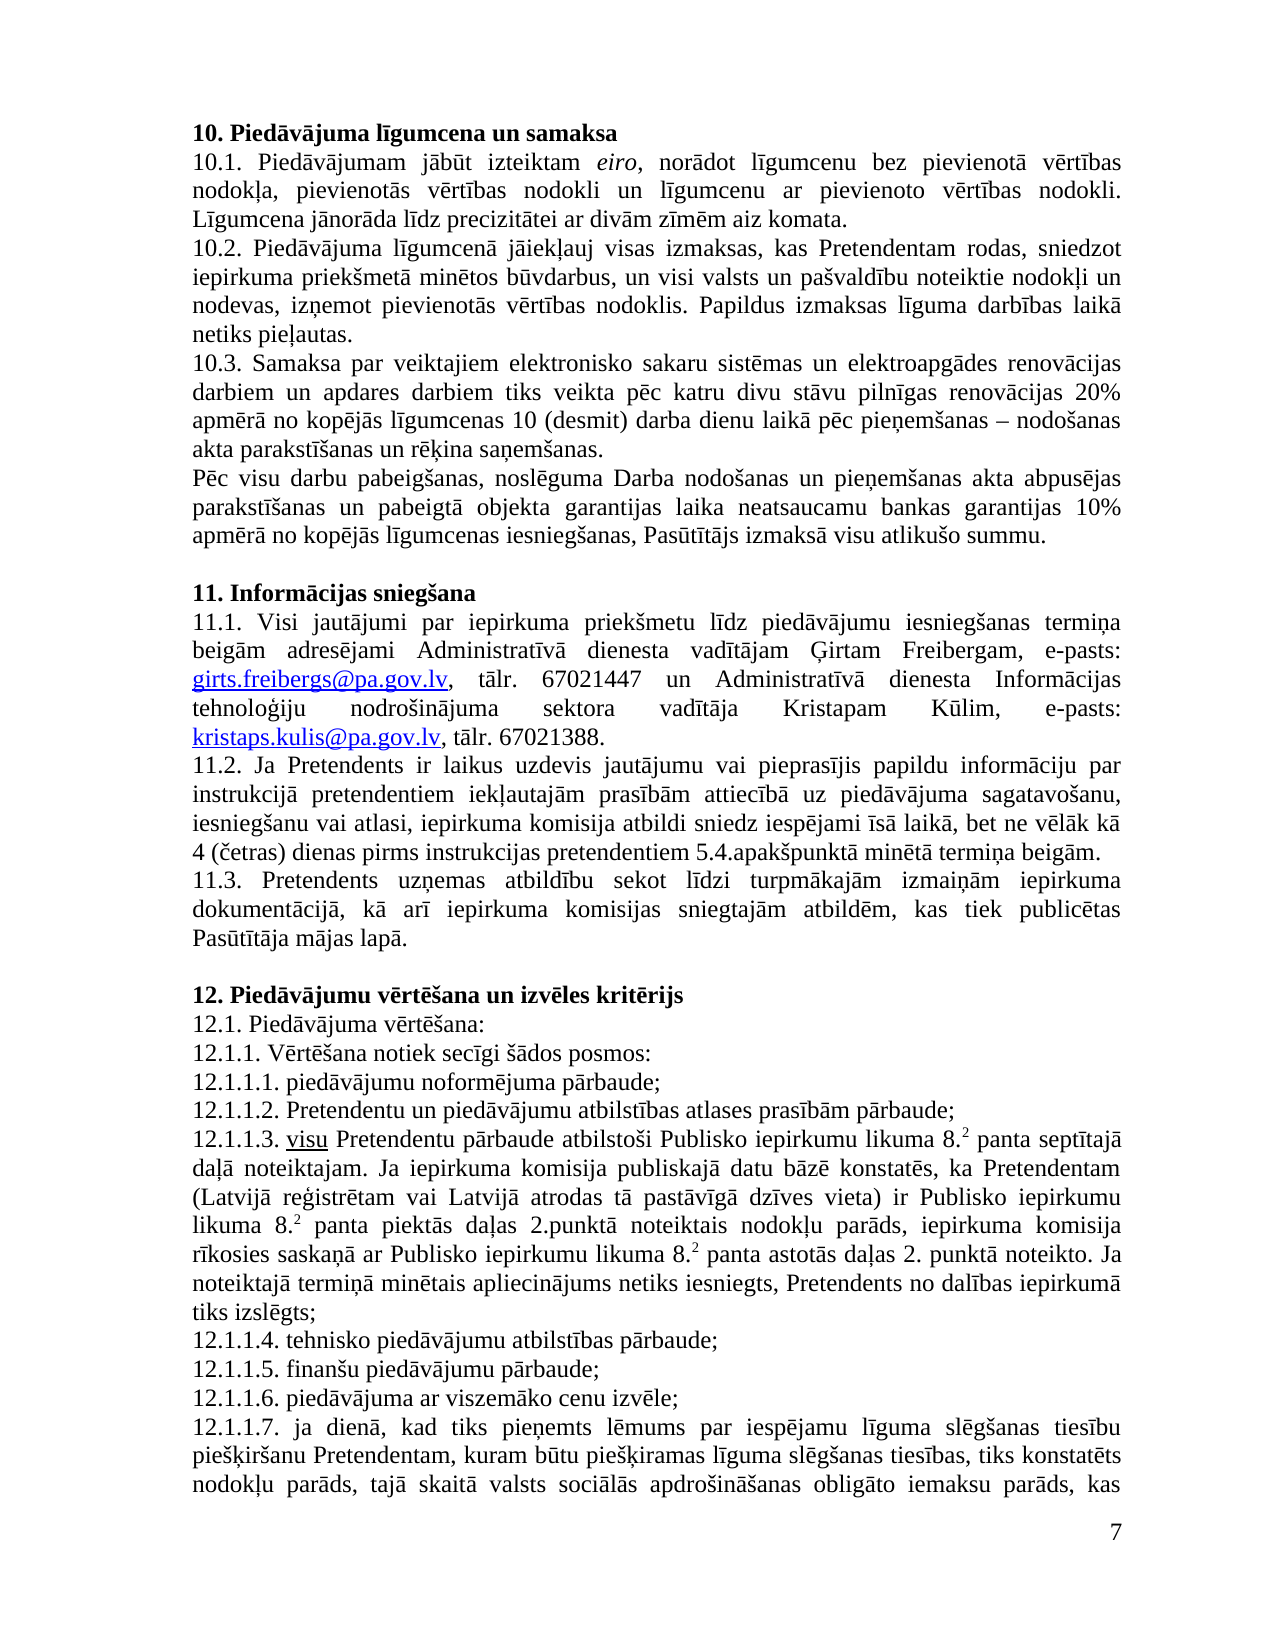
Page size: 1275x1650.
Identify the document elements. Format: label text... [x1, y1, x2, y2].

text 12.1.1.3. visu Pretendentu pārbaude atbilstoši Publisko iepirkumu likuma 8.2 panta septītajā daļā noteiktajam. Ja iepirkuma komisija publiskajā datu bāzē konstatēs, ka Pretendentam (Latvijā reģistrētam vai Latvijā atrodas tā pastāvīgā dzīves vieta) ir Publisko iepirkumu likuma 8.2 panta piektās daļas 2.punktā noteiktais nodokļu parāds, iepirkuma komisija rīkosies saskaņā ar Publisko iepirkumu likuma 8.2 panta astotās daļas 2. punktā noteikto. Ja noteiktajā termiņā minētais apliecinājums netiks iesniegts, Pretendents no dalības iepirkumā tiks izslēgts; [192, 1124, 1122, 1326]
text 10.3. Samaksa par veiktajiem elektronisko sakaru sistēmas un elektroapgādes renovācijas darbiem un apdares darbiem tiks veikta pēc katru divu stāvu pilnīgas renovācijas 20% apmērā no kopējās līgumcenas 10 (desmit) darba dienu laikā pēc pieņemšanas – nodošanas akta parakstīšanas un rēķina saņemšanas. [192, 348, 1122, 463]
text 11.3. Pretendents uzņemas atbildību sekot līdzi turpmākajām izmaiņām iepirkuma dokumentācijā, kā arī iepirkuma komisijas sniegtajām atbildēm, kas tiek publicētas Pasūtītāja mājas lapā. [192, 866, 1122, 952]
text 12.1.1.4. tehnisko piedāvājumu atbilstības pārbaude; [192, 1326, 1122, 1354]
text Pēc visu darbu pabeigšanas, noslēguma Darba nodošanas un pieņemšanas akta abpusējas parakstīšanas un pabeigtā objekta garantijas laika neatsaucamu bankas garantijas 10% apmērā no kopējās līgumcenas iesniegšanas, Pasūtītājs izmaksā visu atlikušo summu. [192, 463, 1122, 549]
text 12.1.1.1. piedāvājumu noformējuma pārbaude; [192, 1067, 1122, 1096]
text 12.1.1.6. piedāvājuma ar viszemāko cenu izvēle; [192, 1383, 1122, 1412]
text 12.1.1. Vērtēšana notiek secīgi šādos posmos: [192, 1038, 1122, 1067]
text 10. Piedāvājuma līgumcena un samaksa [192, 118, 1122, 147]
text 11.2. Ja Pretendents ir laikus uzdevis jautājumu vai pieprasījis papildu informāciju par instrukcijā pretendentiem iekļautajām prasībām attiecībā uz piedāvājuma sagatavošanu, iesniegšanu vai atlasi, iepirkuma komisija atbildi sniedz iespējami īsā laikā, bet ne vēlāk kā 4 (četras) dienas pirms instrukcijas pretendentiem 5.4.apakšpunktā minētā termiņa beigām. [192, 751, 1122, 866]
text 12.1.1.5. finanšu piedāvājumu pārbaude; [192, 1354, 1122, 1383]
text 10.1. Piedāvājumam jābūt izteiktam eiro, norādot līgumcenu bez pievienotā vērtības nodokļa, pievienotās vērtības nodokli un līgumcenu ar pievienoto vērtības nodokli. Līgumcena jānorāda līdz precizitātei ar divām zīmēm aiz komata. [192, 147, 1122, 233]
text 12.1. Piedāvājuma vērtēšana: [192, 1009, 1122, 1038]
text 12.1.1.2. Pretendentu un piedāvājumu atbilstības atlases prasībām pārbaude; [192, 1096, 1122, 1124]
text 11.1. Visi jautājumi par iepirkuma priekšmetu līdz piedāvājumu iesniegšanas termiņa beigām adresējami Administratīvā dienesta vadītājam Ģirtam Freibergam, e-pasts: girts.freibergs@pa.gov.lv, tālr. 67021447 un Administratīvā dienesta Informācijas tehnoloģiju nodrošinājuma sektora vadītāja Kristapam Kūlim, e-pasts: kristaps.kulis@pa.gov.lv, tālr. 67021388. [192, 607, 1122, 751]
text 12. Piedāvājumu vērtēšana un izvēles kritērijs [192, 981, 1122, 1009]
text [192, 1412, 1122, 1498]
text 11. Informācijas sniegšana [192, 578, 1122, 607]
text 10.2. Piedāvājuma līgumcenā jāiekļauj visas izmaksas, kas Pretendentam rodas, sniedzot iepirkuma priekšmetā minētos būvdarbus, un visi valsts un pašvaldību noteiktie nodokļi un nodevas, izņemot pievienotās vērtības nodoklis. Papildus izmaksas līguma darbības laikā netiks pieļautas. [192, 233, 1122, 348]
